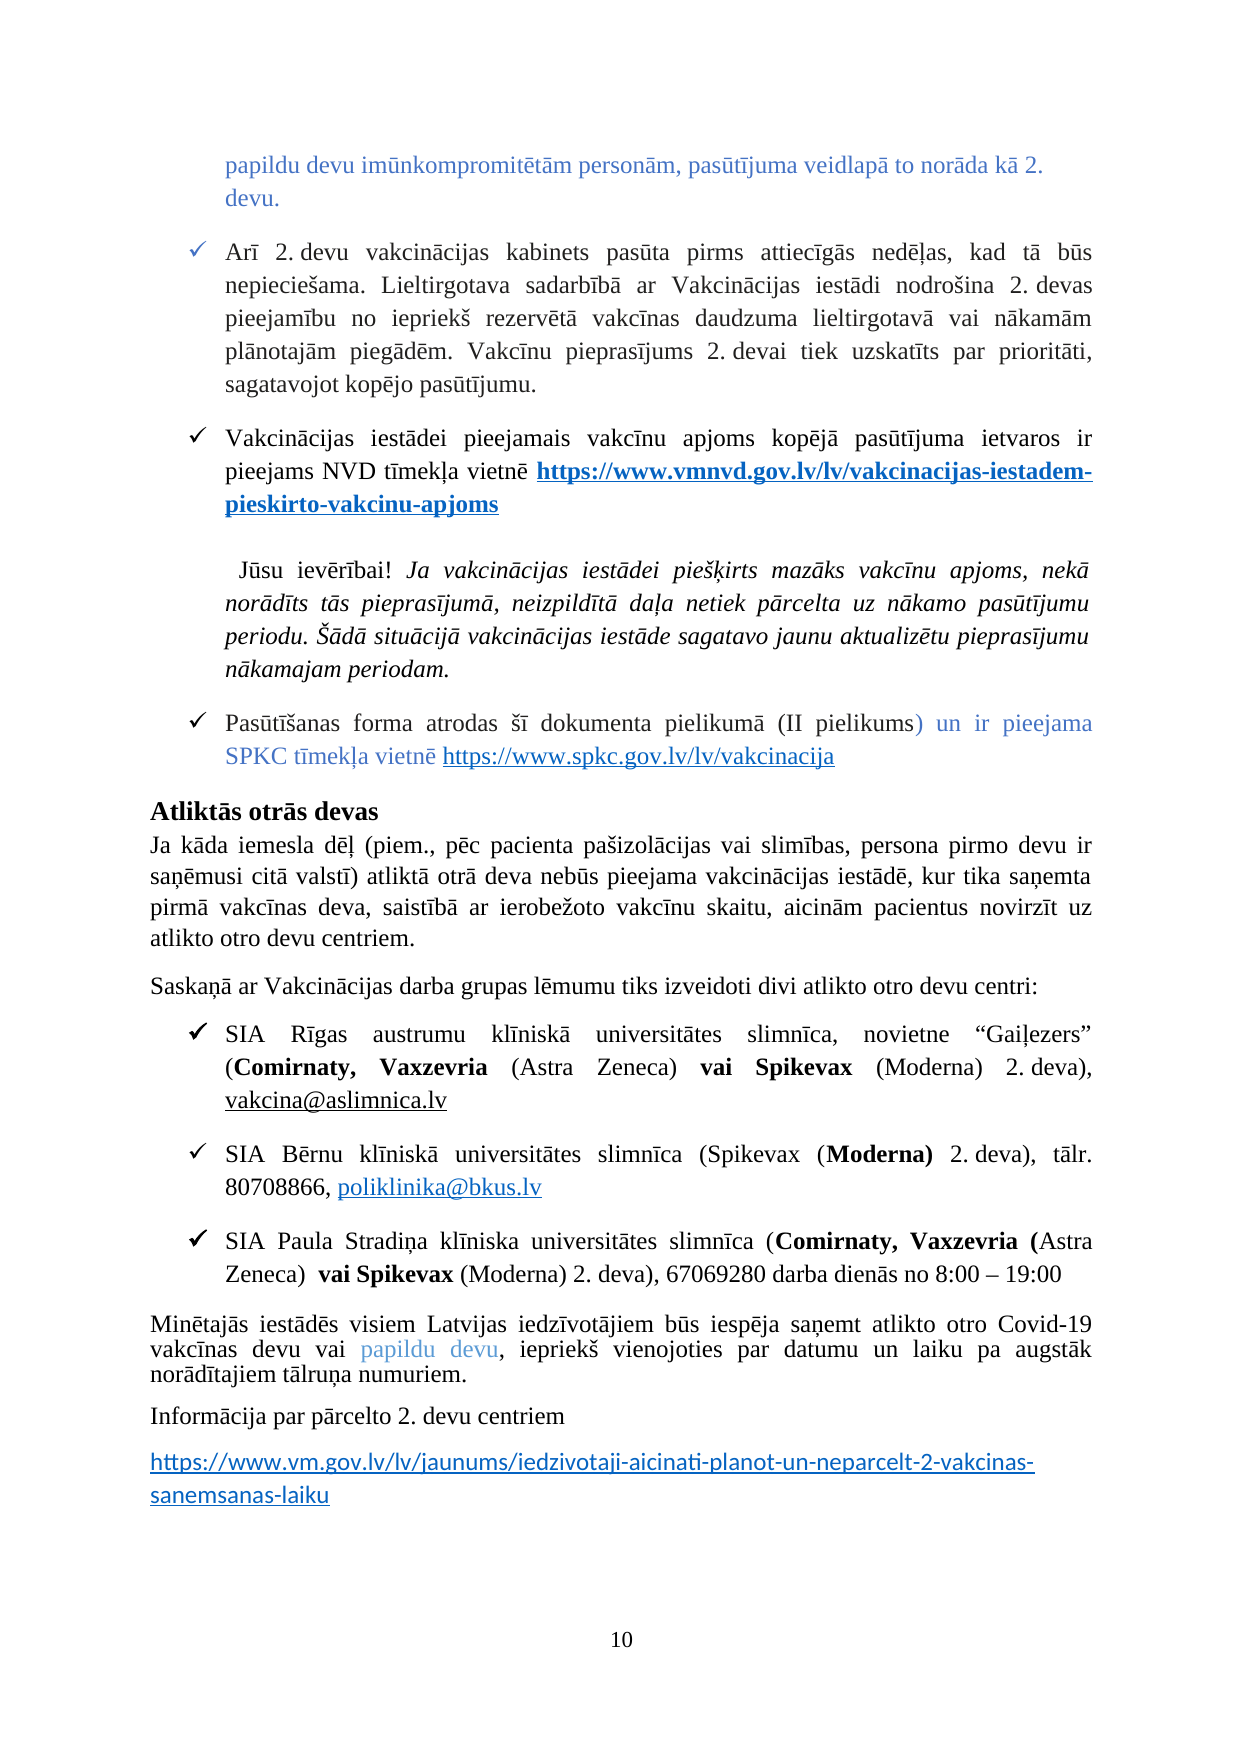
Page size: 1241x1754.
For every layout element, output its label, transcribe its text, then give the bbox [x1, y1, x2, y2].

text Informācija par pārcelto 2. devu centriem [150, 1404, 1093, 1429]
list SIA Bērnu klīniskā universitātes slimnīca (Spikevax (Moderna) 2. deva), tālr. 80708866, poliklinika@bkus.lv [187, 1139, 1093, 1201]
text Saskaņā ar Vakcinācijas darba grupas lēmumu tiks izveidoti divi atlikto otro devu centri: [150, 971, 1093, 1000]
text Minētajās iestādēs visiem Latvijas iedzīvotājiem būs iespēja saņemt atlikto otro Covid-19 vakcīnas devu vai papildu devu, iepriekš vienojoties par datumu un laiku pa augstāk norādītajiem tālruņa numuriem. [150, 1313, 1093, 1388]
list Arī 2. devu vakcinācijas kabinets pasūta pirms attiecīgās nedēļas, kad tā būs nepieciešama. Lieltirgotava sadarbībā ar Vakcinācijas iestādi nodrošina 2. devas pieejamību no iepriekš rezervētā vakcīnas daudzuma lieltirgotavā vai nākamām plānotajām piegādēm. Vakcīnu pieprasījums 2. devai tiek uzskatīts par prioritāti, sagatavojot kopējo pasūtījumu. [187, 237, 1093, 398]
subtitle Atliktās otrās devas [150, 795, 1093, 826]
list SIA Rīgas austrumu klīniskā universitātes slimnīca, novietne “Gaiļezers” (Comirnaty, Vaxzevria (Astra Zeneca) vai Spikevax (Moderna) 2. deva), vakcina@aslimnica.lv [187, 1019, 1093, 1114]
text https://www.vm.gov.lv/lv/jaunums/iedzivotaji-aicinati-planot-un-neparcelt-2-vakcinas-sanemsanas-laiku [150, 1446, 1093, 1509]
list Pasūtīšanas forma atrodas šī dokumenta pielikumā (II pielikums) un ir pieejama SPKC tīmekļa vietnē https://www.spkc.gov.lv/lv/vakcinacija [187, 708, 1093, 769]
list Vakcinācijas iestādei pieejamais vakcīnu apjoms kopējā pasūtījuma ietvaros ir pieejams NVD tīmekļa vietnē https://www.vmnvd.gov.lv/lv/vakcinacijas-iestadem-pieskirto-vakcinu-apjoms Jūsu ievērībai! Ja vakcinācijas iestādei piešķirts mazāks vakcīnu apjoms, nekā norādīts tās pieprasījumā, neizpildītā daļa netiek pārcelta uz nākamo pasūtījumu periodu. Šādā situācijā vakcinācijas iestāde sagatavo jaunu aktualizētu pieprasījumu nākamajam periodam. [187, 423, 1093, 683]
list SIA Paula Stradiņa klīniska universitātes slimnīca (Comirnaty, Vaxzevria (Astra Zeneca) vai Spikevax (Moderna) 2. deva), 67069280 darba dienās no 8:00 – 19:00 [187, 1226, 1093, 1287]
text Ja kāda iemesla dēļ (piem., pēc pacienta pašizolācijas vai slimības, persona pirmo devu ir saņēmusi citā valstī) atliktā otrā deva nebūs pieejama vakcinācijas iestādē, kur tika saņemta pirmā vakcīnas deva, saistībā ar ierobežoto vakcīnu skaitu, aicinām pacientus novirzīt uz atlikto otro devu centriem. [150, 830, 1093, 952]
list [187, 150, 1093, 212]
